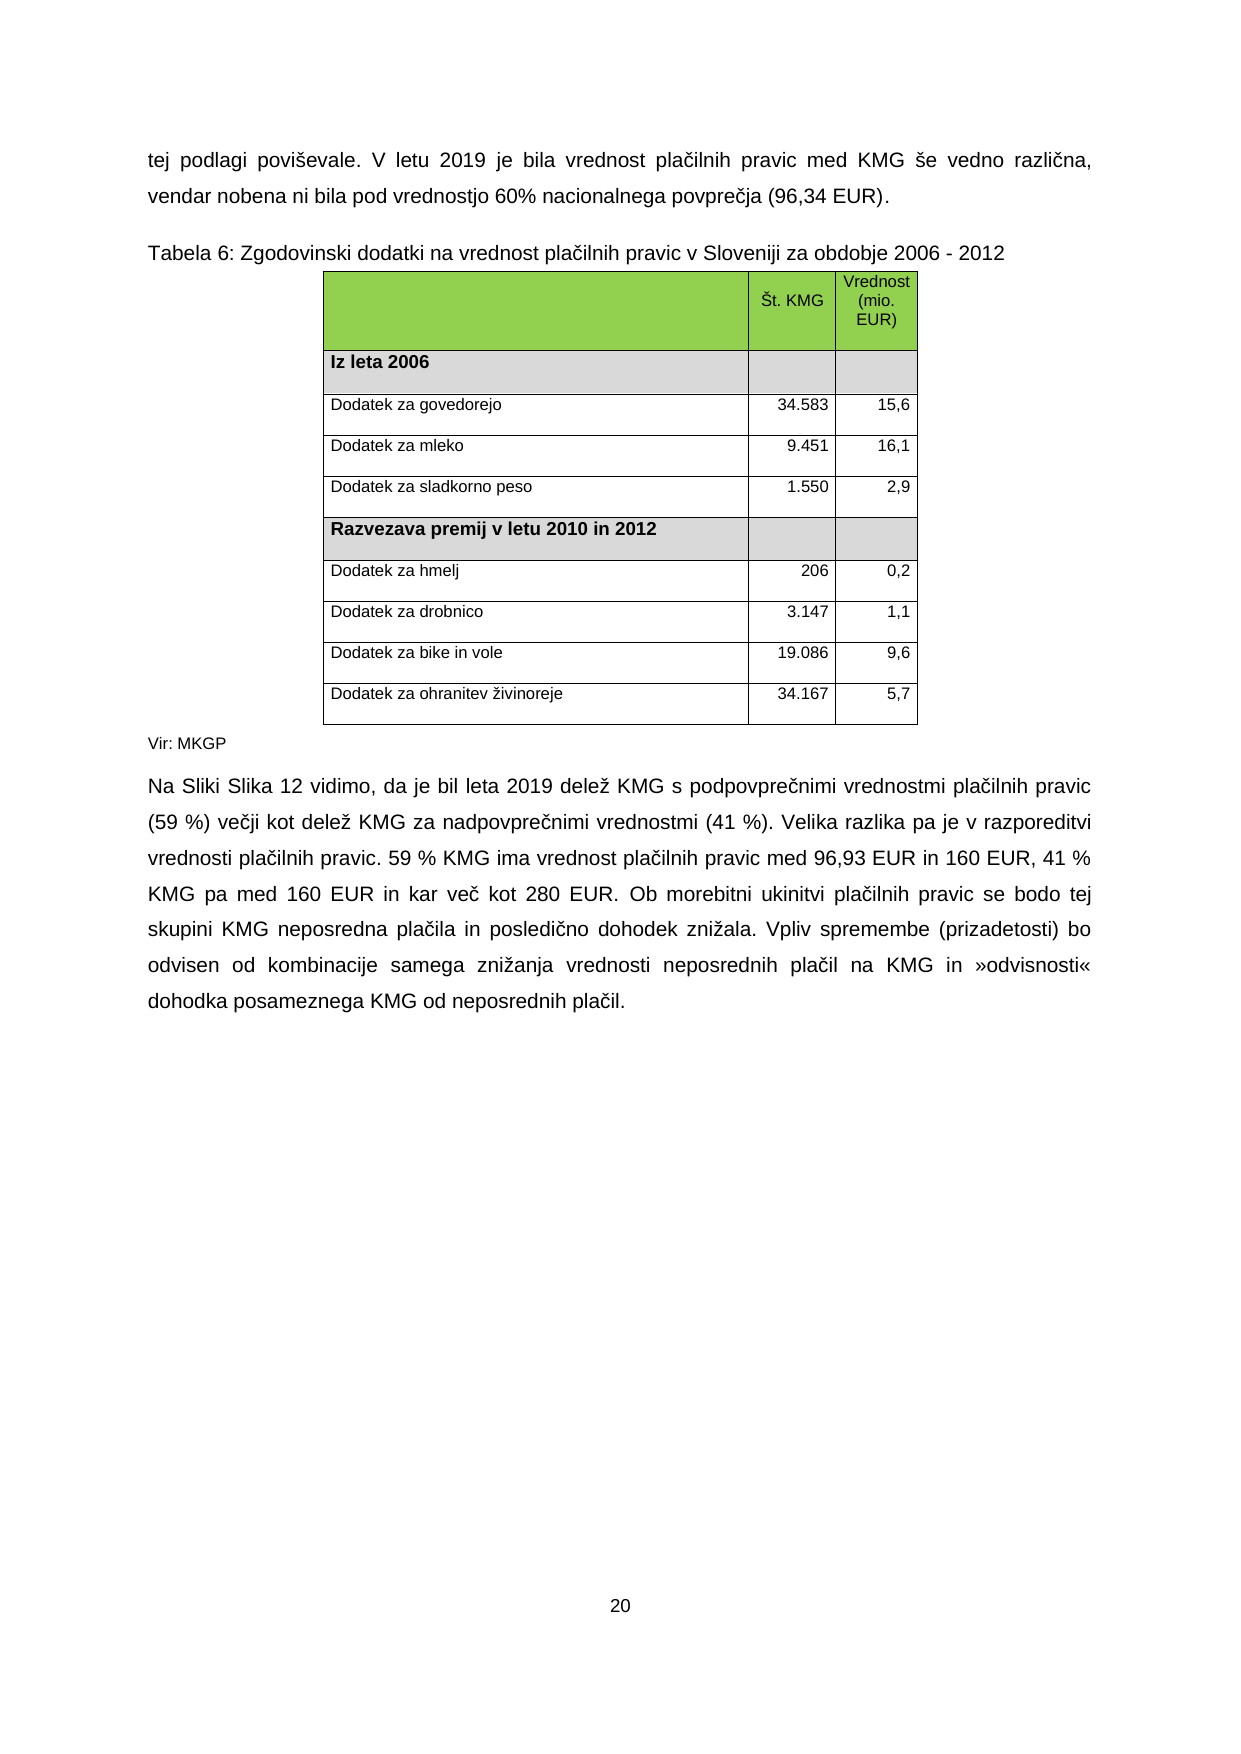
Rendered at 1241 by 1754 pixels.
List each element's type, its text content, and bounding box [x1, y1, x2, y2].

text Tabela 6: Zgodovinski dodatki na vrednost plačilnih pravic v Sloveniji za obdobje 2006 - 2012 [148, 240, 1092, 264]
table_cell 1,1 [836, 602, 917, 642]
table_header [324, 272, 748, 350]
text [148, 148, 1092, 208]
table_cell 9,6 [836, 643, 917, 683]
text Vir: MKGP [148, 733, 1092, 753]
table_cell 206 [749, 561, 835, 601]
table_cell 19.086 [749, 643, 835, 683]
table_cell Dodatek za sladkorno peso [324, 477, 748, 517]
table_cell Dodatek za hmelj [324, 561, 748, 601]
table_cell [836, 518, 917, 560]
table_cell 3.147 [749, 602, 835, 642]
table_cell [749, 518, 835, 560]
table_header Št. KMG [749, 272, 835, 350]
table_cell 16,1 [836, 436, 917, 476]
table_cell 5,7 [836, 684, 917, 724]
table_cell Razvezava premij v letu 2010 in 2012 [324, 518, 748, 560]
table_cell [836, 351, 917, 393]
table_header Vrednost (mio. EUR) [836, 272, 917, 350]
table_cell 34.583 [749, 395, 835, 434]
text Na Sliki 12 vidimo, da je bil leta 2019 delež KMG s podpovprečnimi vrednostmi plačilnih pravic (59 %) večji kot delež KMG za nadpovprečnimi vrednostmi (41 %). Velika razlika pa je v razporeditvi vrednosti plačilnih pravic. 59 % KMG ima vrednost plačilnih pravic med 96,93 EUR in 160 EUR, 41 % KMG pa med 160 EUR in kar več kot 280 EUR. Ob morebitni ukinitvi plačilnih pravic se bodo tej skupini KMG neposredna plačila in posledično dohodek znižala. Vpliv spremembe (prizadetosti) bo odvisen od kombinacije samega znižanja vrednosti neposrednih plačil na KMG in »odvisnosti« dohodka posameznega KMG od neposrednih plačil. [148, 773, 1092, 1013]
table_cell 34.167 [749, 684, 835, 724]
table_cell 0,2 [836, 561, 917, 601]
table_cell 2,9 [836, 477, 917, 517]
table_cell Dodatek za govedorejo [324, 395, 748, 434]
table_cell Iz leta 2006 [324, 351, 748, 393]
table_cell Dodatek za drobnico [324, 602, 748, 642]
table_cell [749, 351, 835, 393]
table_cell Dodatek za ohranitev živinoreje [324, 684, 748, 724]
table_cell Dodatek za mleko [324, 436, 748, 476]
table_cell 1.550 [749, 477, 835, 517]
table_cell 15,6 [836, 395, 917, 434]
table_cell Dodatek za bike in vole [324, 643, 748, 683]
table_cell 9.451 [749, 436, 835, 476]
